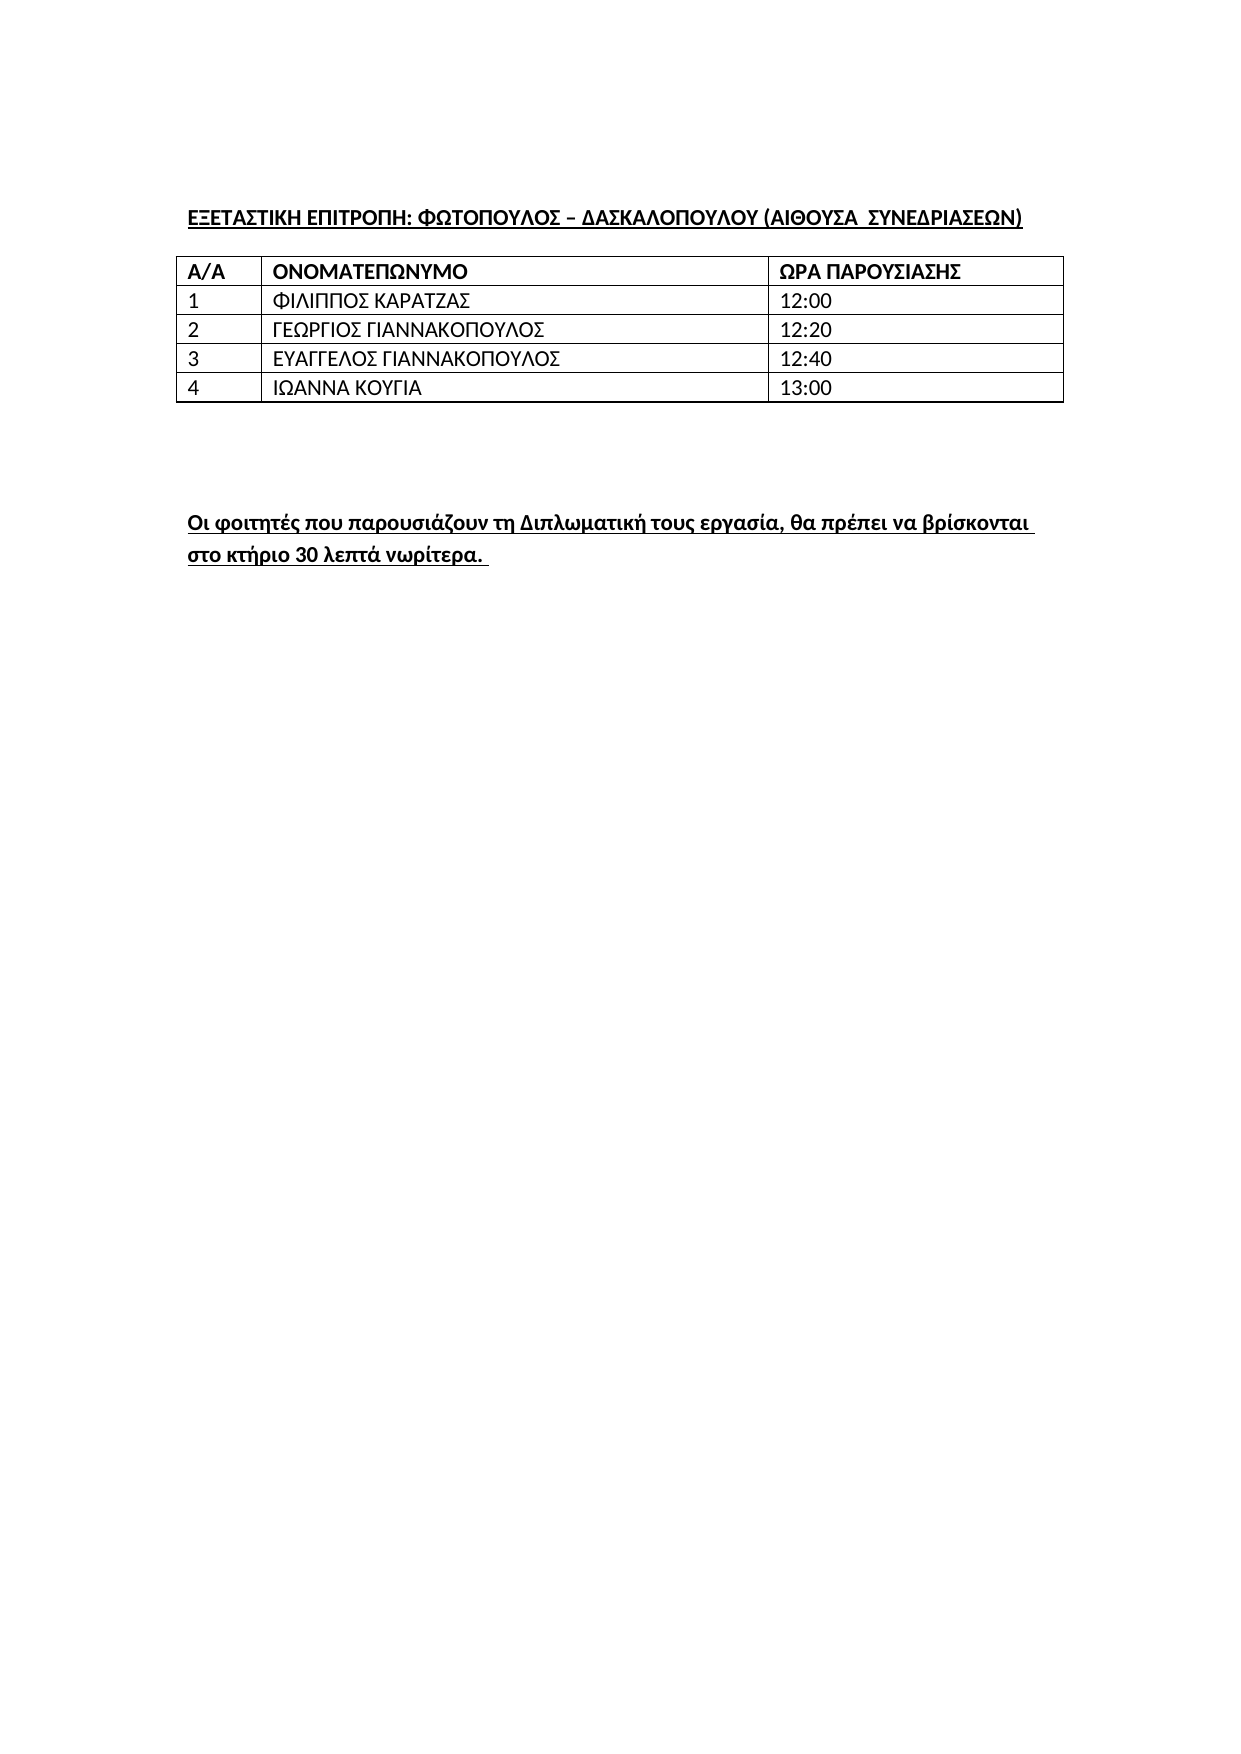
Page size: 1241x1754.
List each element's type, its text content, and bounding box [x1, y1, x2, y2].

text Οι φοιτητές που παρουσιάζουν τη Διπλωματική τους εργασία, θα πρέπει να βρίσκονται στο κτήριο 30 λεπτά νωρίτερα. [187, 508, 1053, 569]
table_cell ΓΕΩΡΓΙΟΣ ΓΙΑΝΝΑΚΟΠΟΥΛΟΣ [262, 315, 768, 343]
table_cell ΙΩΑΝΝΑ ΚΟΥΓΙΑ [262, 373, 768, 401]
table_cell ΕΥΑΓΓΕΛΟΣ ΓΙΑΝΝΑΚΟΠΟΥΛΟΣ [262, 344, 768, 372]
table_cell 3 [177, 344, 261, 372]
table_header ΩΡΑ ΠΑΡΟΥΣΙΑΣΗΣ [769, 257, 1063, 285]
table_cell ΦΙΛΙΠΠΟΣ ΚΑΡΑΤΖΑΣ [262, 286, 768, 314]
text ΕΞΕΤΑΣΤΙΚΗ ΕΠΙΤΡΟΠΗ: ΦΩΤΟΠΟΥΛΟΣ – ΔΑΣΚΑΛΟΠΟΥΛΟΥ (ΑΙΘΟΥΣΑ ΣΥΝΕΔΡΙΑΣΕΩΝ) [187, 203, 1053, 231]
table_cell 2 [177, 315, 261, 343]
table_cell 1 [177, 286, 261, 314]
table_cell 12:20 [769, 315, 1063, 343]
table_cell 4 [177, 373, 261, 401]
table_cell 12:00 [769, 286, 1063, 314]
table_cell 13:00 [769, 373, 1063, 401]
table_header Α/Α [177, 257, 261, 285]
table_cell 12:40 [769, 344, 1063, 372]
table_header ΟΝΟΜΑΤΕΠΩΝΥΜΟ [262, 257, 768, 285]
